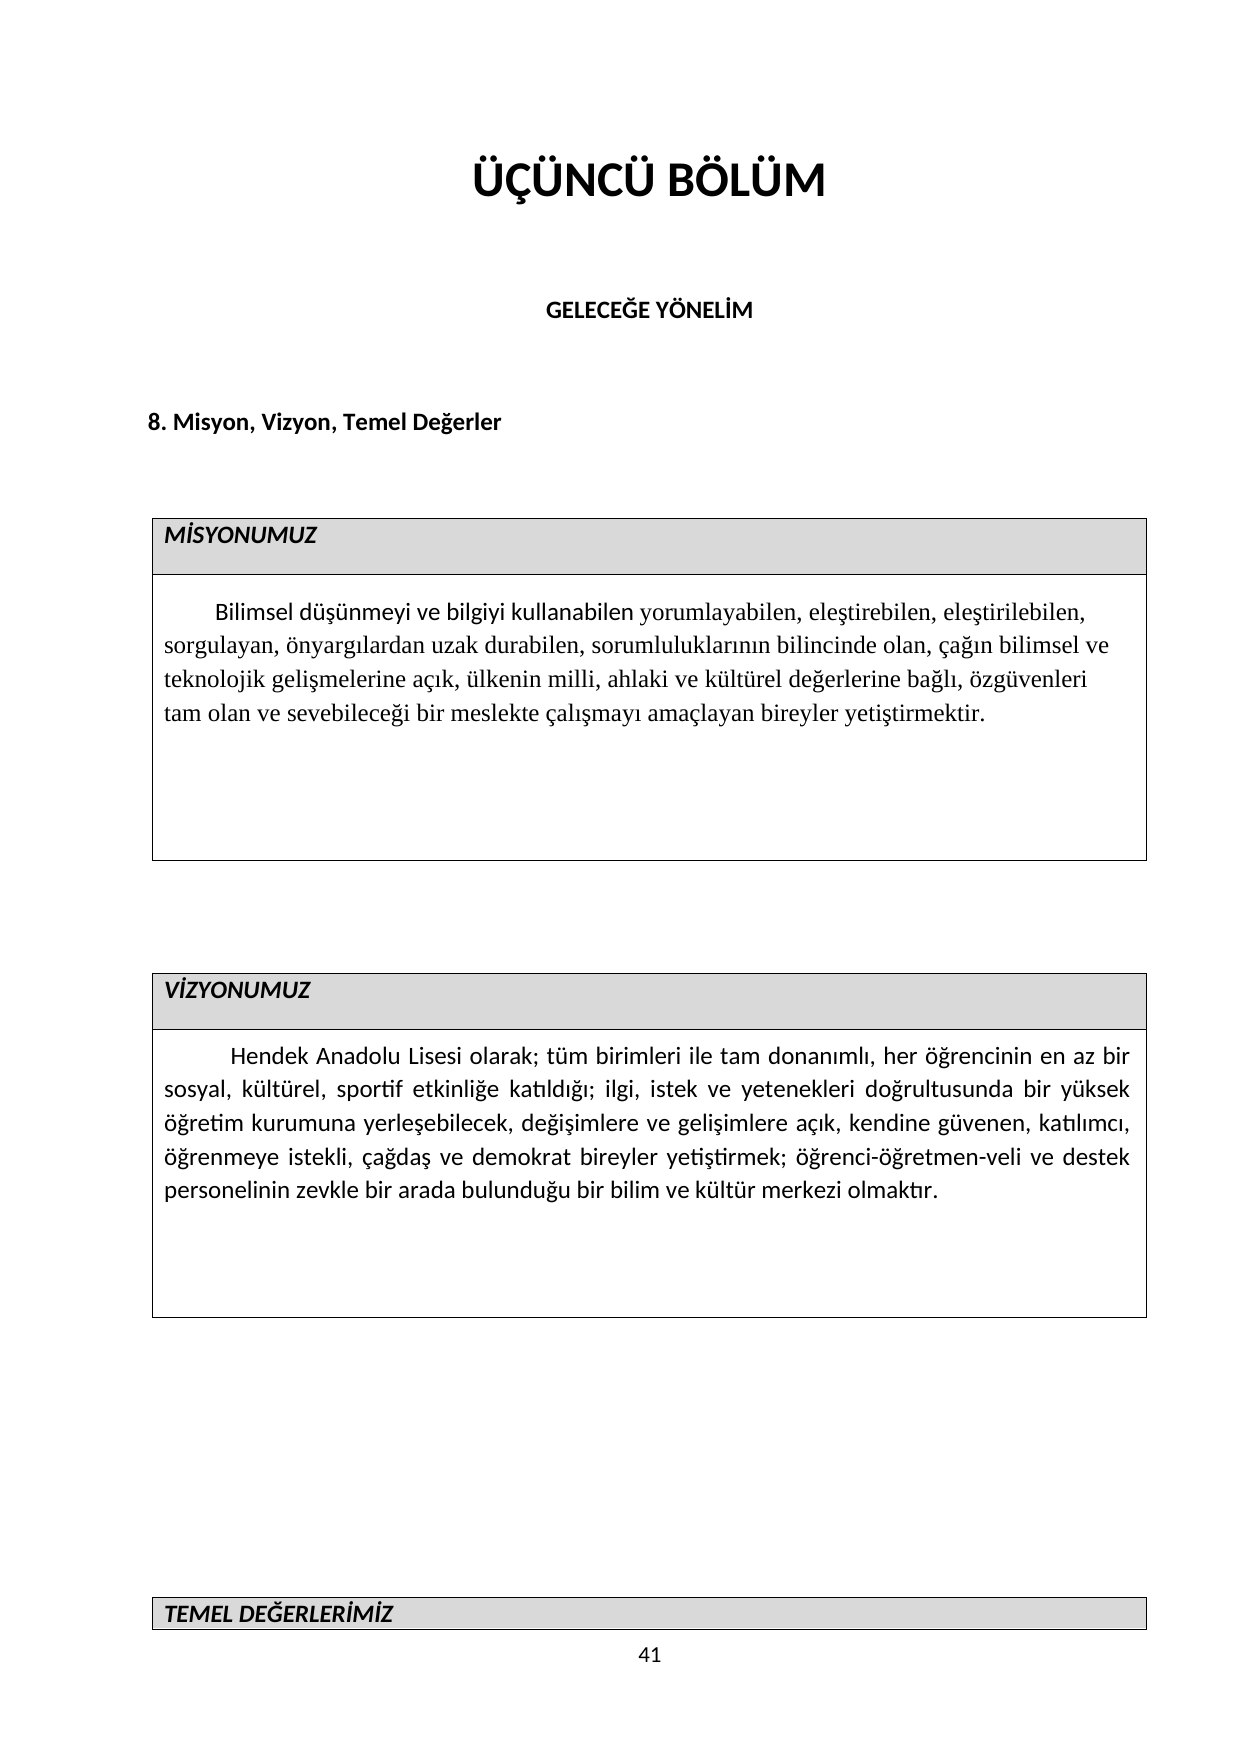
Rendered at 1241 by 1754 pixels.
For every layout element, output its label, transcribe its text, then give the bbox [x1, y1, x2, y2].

text 8. Misyon, Vizyon, Temel Değerler [148, 406, 1152, 437]
table_cell Hendek Anadolu Lisesi olarak; tüm birimleri ile tam donanımlı, her öğrencinin en az bir sosyal, kültürel, sportif etkinliğe katıldığı; ilgi, istek ve yetenekleri doğrultusunda bir yüksek öğretim kurumuna yerleşebilecek, değişimlere ve gelişimlere açık, kendine güvenen, katılımcı, öğrenmeye istekli, çağdaş ve demokrat bireyler yetiştirmek; öğrenci-öğretmen-veli ve destek personelinin zevkle bir arada bulunduğu bir bilim ve kültür merkezi olmaktır. [153, 1030, 1146, 1317]
table_cell Bilimsel düşünmeyi ve bilgiyi kullanabilen yorumlayabilen, eleştirebilen, eleştirilebilen, sorgulayan, önyargılardan uzak durabilen, sorumluluklarının bilincinde olan, çağın bilimsel ve teknolojik gelişmelerine açık, ülkenin milli, ahlaki ve kültürel değerlerine bağlı, özgüvenleri tam olan ve sevebileceği bir meslekte çalışmayı amaçlayan bireyler yetiştirmektir. [153, 575, 1146, 860]
text GELECEĞE YÖNELİM [148, 294, 1152, 325]
table_header MİSYONUMUZ [153, 519, 1146, 574]
text ÜÇÜNCÜ BÖLÜM [148, 148, 1152, 209]
table_header VİZYONUMUZ [153, 974, 1146, 1029]
table_header TEMEL DEĞERLERİMİZ [153, 1598, 1146, 1628]
